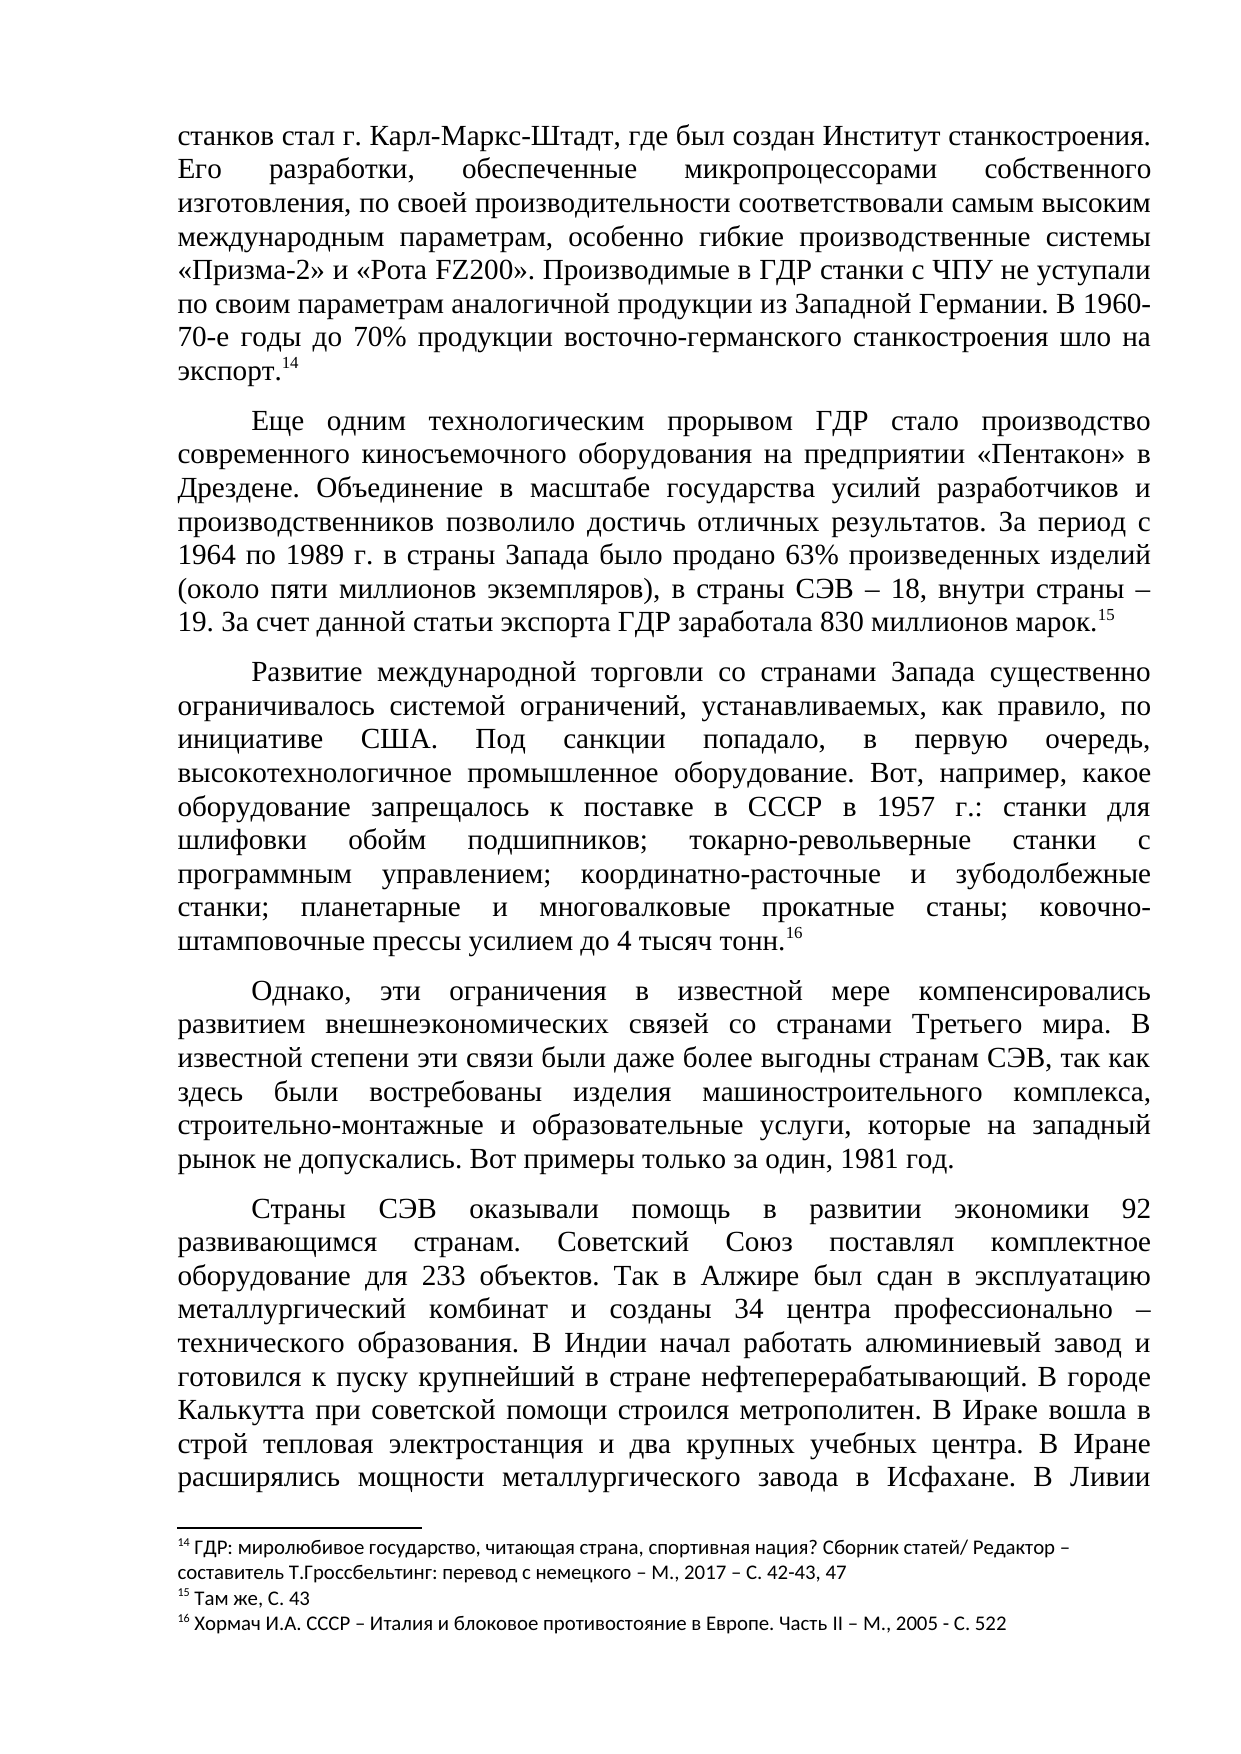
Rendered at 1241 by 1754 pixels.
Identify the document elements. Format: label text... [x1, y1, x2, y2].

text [177, 118, 1152, 386]
text Однако, эти ограничения в известной мере компенсировались развитием внешнеэкономических связей со странами Третьего мира. В известной степени эти связи были даже более выгодны странам СЭВ, так как здесь были востребованы изделия машиностроительного комплекса, строительно-монтажные и образовательные услуги, которые на западный рынок не допускались. Вот примеры только за один, 1981 год. [177, 973, 1152, 1174]
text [177, 1191, 1152, 1493]
text Развитие международной торговли со странами Запада существенно ограничивалось системой ограничений, устанавливаемых, как правило, по инициативе США. Под санкции попадало, в первую очередь, высокотехнологичное промышленное оборудование. Вот, например, какое оборудование запрещалось к поставке в СССР в 1957 г.: станки для шлифовки обойм подшипников; токарно-револьверные станки с программным управлением; координатно-расточные и зубодолбежные станки; планетарные и многовалковые прокатные станы; ковочно-штамповочные прессы усилием до 4 тысяч тонн. [177, 654, 1152, 956]
text Еще одним технологическим прорывом ГДР стало производство современного киносъемочного оборудования на предприятии «Пентакон» в Дрездене. Объединение в масштабе государства усилий разработчиков и производственников позволило достичь отличных результатов. За период с 1964 по 1989 г. в страны Запада было продано 63% произведенных изделий (около пяти миллионов экземпляров), в страны СЭВ – 18, внутри страны – 19. За счет данной статьи экспорта ГДР заработала 830 миллионов марок. [177, 403, 1152, 638]
